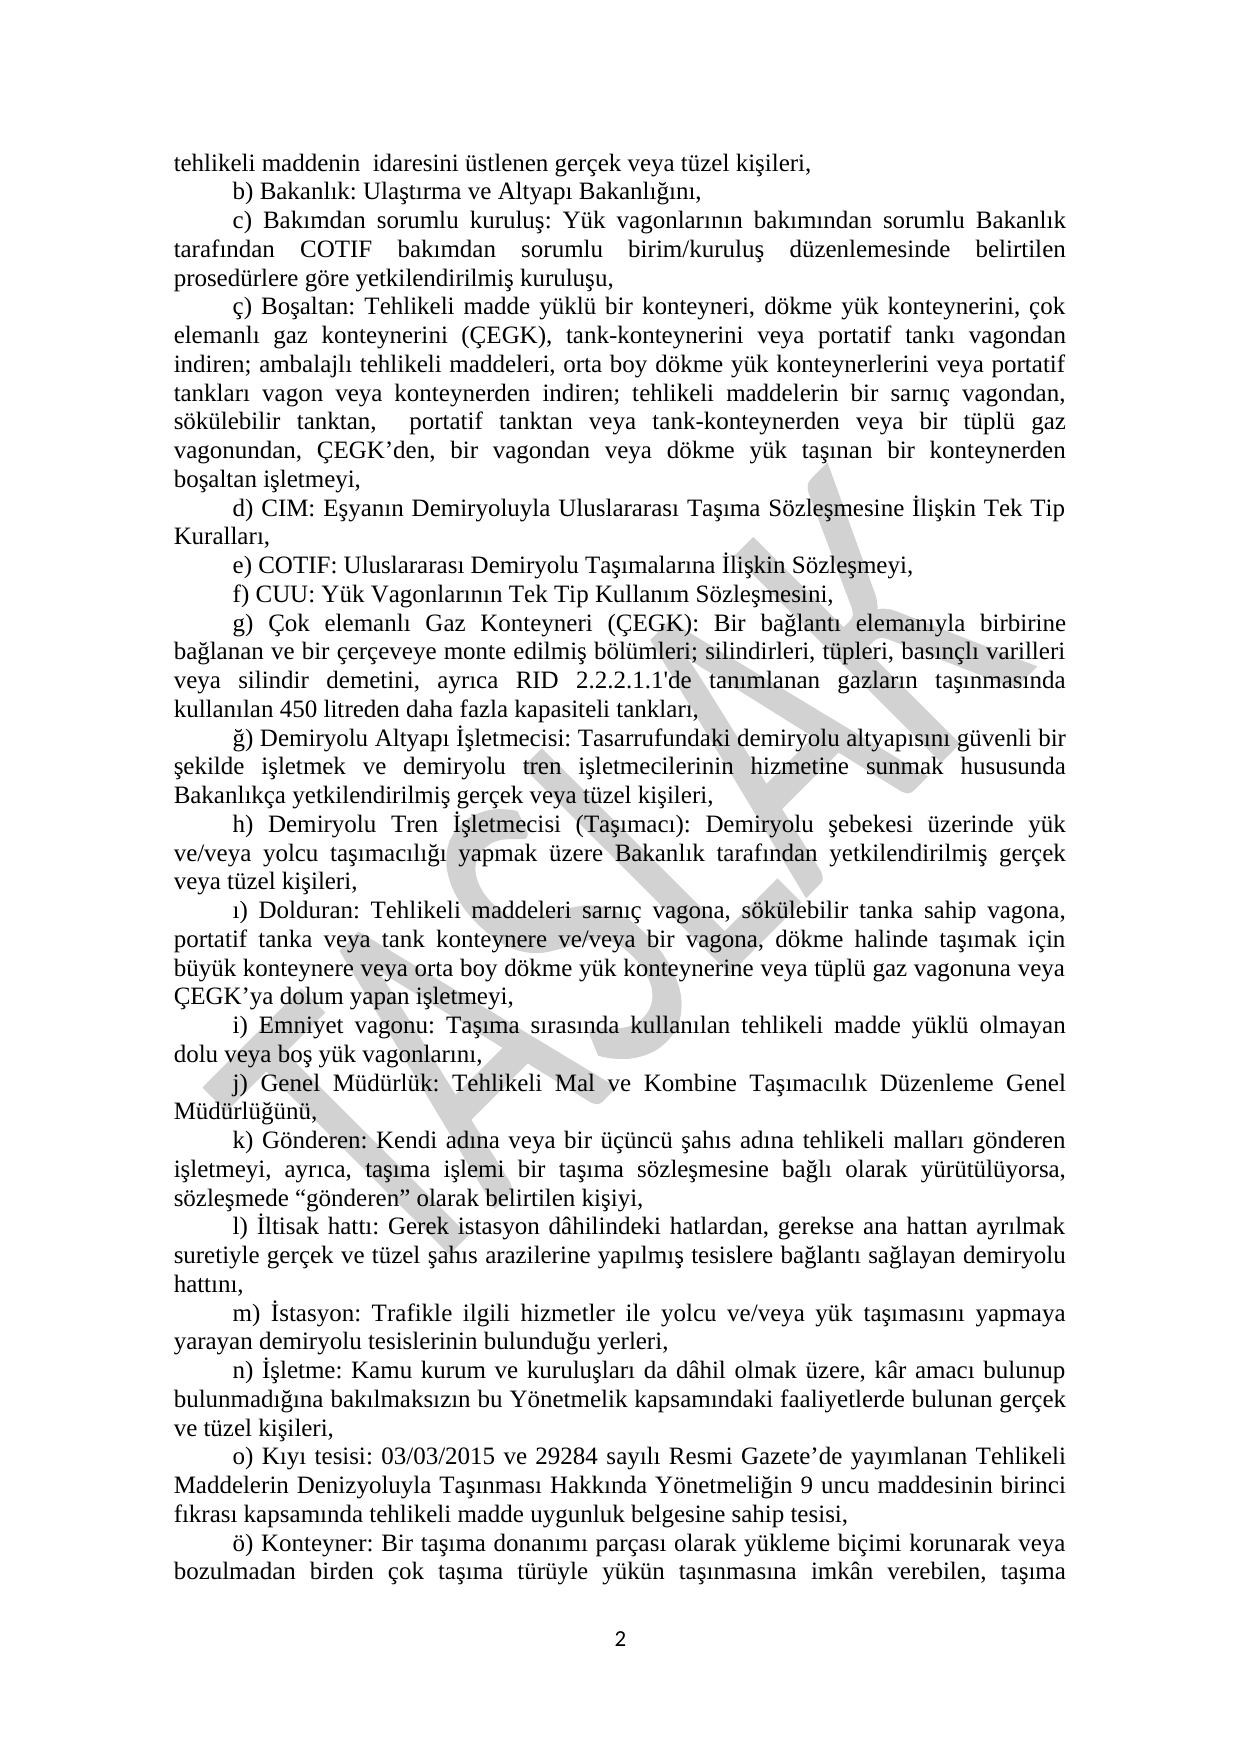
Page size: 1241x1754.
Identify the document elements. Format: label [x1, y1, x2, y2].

table_header [148, 148, 1093, 1585]
